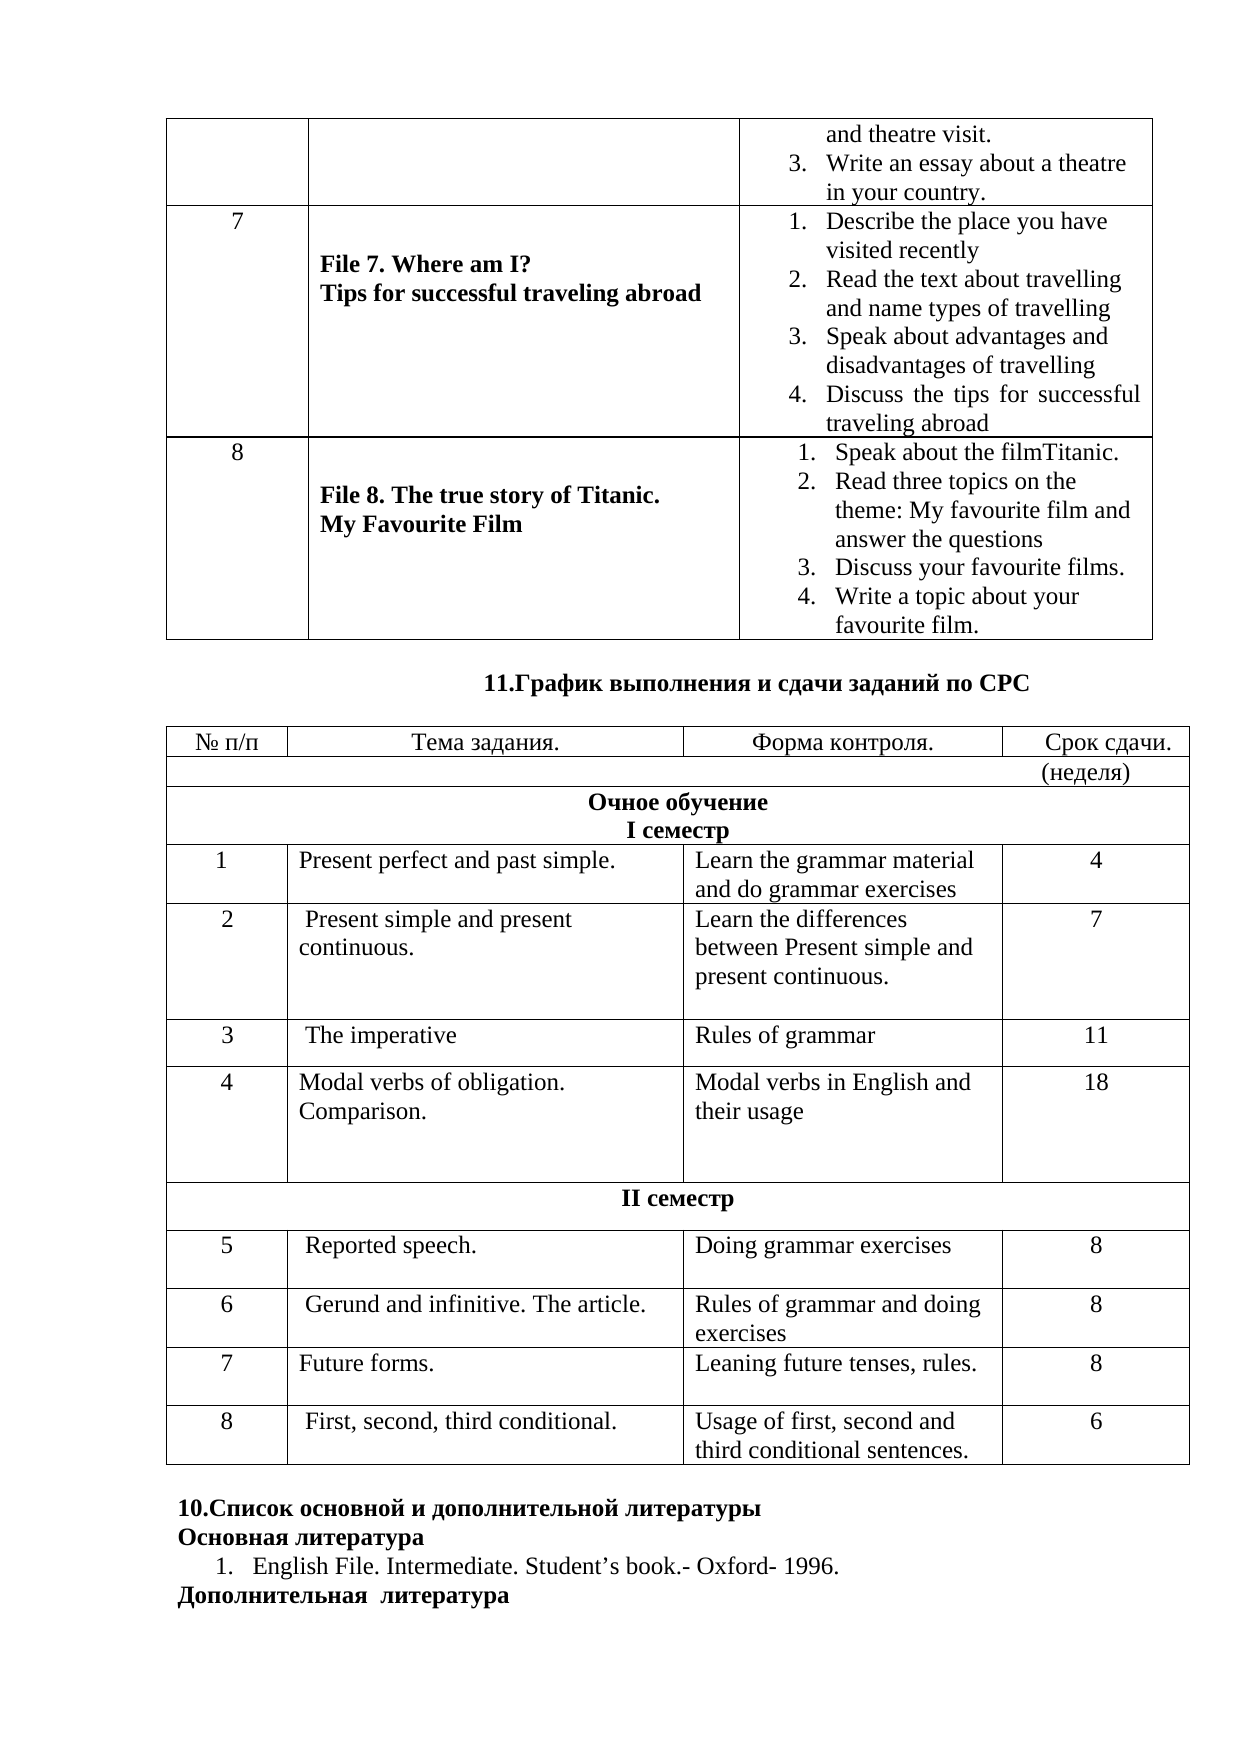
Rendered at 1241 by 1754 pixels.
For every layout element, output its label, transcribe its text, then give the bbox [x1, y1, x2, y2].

table_cell Usage of first, second and third conditional sentences. [684, 1406, 1002, 1464]
list English File. Intermediate. Student’s book.- Oxford- 1996. [215, 1551, 1152, 1580]
table_cell Reported speech. [288, 1231, 683, 1288]
table_cell 8 [167, 438, 308, 639]
table_cell 11 [1003, 1020, 1189, 1066]
table_cell Learn the differences between Present simple and present continuous. [684, 904, 1002, 1019]
table_cell Gerund and infinitive. The article. [288, 1289, 683, 1347]
table_cell Describe the place you have visited recently Read the text about travelling and name types of travelling Speak about advantages and disadvantages of travelling Discuss the tips for successful traveling abroad [740, 206, 1152, 436]
table_cell 18 [1003, 1067, 1189, 1182]
table_cell 7 [167, 1348, 287, 1405]
table_cell Present simple and present continuous. [288, 904, 683, 1019]
table_cell 7 [1003, 904, 1189, 1019]
table_cell 1 [167, 845, 287, 903]
table_cell 6 [1003, 1406, 1189, 1464]
table_cell 8 [1003, 1289, 1189, 1347]
table_cell 8 [1003, 1231, 1189, 1288]
table_cell Learn the grammar material and do grammar exercises [684, 845, 1002, 903]
table_cell II семестр [167, 1183, 1189, 1229]
table_header № п/п [167, 727, 287, 756]
text Дополнительная литература [177, 1580, 1152, 1608]
table_cell 6 [167, 119, 308, 205]
text Основная литература [177, 1522, 1152, 1551]
table_cell Present perfect and past simple. [288, 845, 683, 903]
table_header Тема задания. [288, 727, 683, 756]
table_cell Rules of grammar and doing exercises [684, 1289, 1002, 1347]
table_header Срок сдачи. [1003, 727, 1189, 756]
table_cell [309, 119, 739, 205]
text 11.График выполнения и сдачи заданий по СРС [362, 668, 1152, 697]
table_cell The imperative [288, 1020, 683, 1066]
table_cell 8 [167, 1406, 287, 1464]
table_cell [740, 119, 1152, 205]
table_cell Modal verbs in English and their usage [684, 1067, 1002, 1182]
table_cell Modal verbs of obligation. Comparison. [288, 1067, 683, 1182]
table_cell (неделя) [167, 757, 1189, 786]
table_cell 2 [167, 904, 287, 1019]
table_cell Speak about the filmTitanic. Read three topics on the theme: My favourite film and answer the questions Discuss your favourite films. Write a topic about your favourite film. [740, 438, 1152, 639]
table_cell 4 [1003, 845, 1189, 903]
table_cell 8 [1003, 1348, 1189, 1405]
table_cell 3 [167, 1020, 287, 1066]
table_cell 7 [167, 206, 308, 436]
table_cell File 7. Where am I? Tips for successful traveling abroad [309, 206, 739, 436]
table_cell Doing grammar exercises [684, 1231, 1002, 1288]
table_cell Очное обучение I семестр [167, 787, 1189, 844]
table_cell First, second, third conditional. [288, 1406, 683, 1464]
table_cell 4 [167, 1067, 287, 1182]
table_cell File 8. The true story of Titanic. My Favourite Film [309, 438, 739, 639]
table_cell 6 [167, 1289, 287, 1347]
table_cell Rules of grammar [684, 1020, 1002, 1066]
table_cell 5 [167, 1231, 287, 1288]
table_header Форма контроля. [684, 727, 1002, 756]
text 10.Список основной и дополнительной литературы [177, 1493, 1152, 1522]
table_cell Leaning future tenses, rules. [684, 1348, 1002, 1405]
table_cell Future forms. [288, 1348, 683, 1405]
